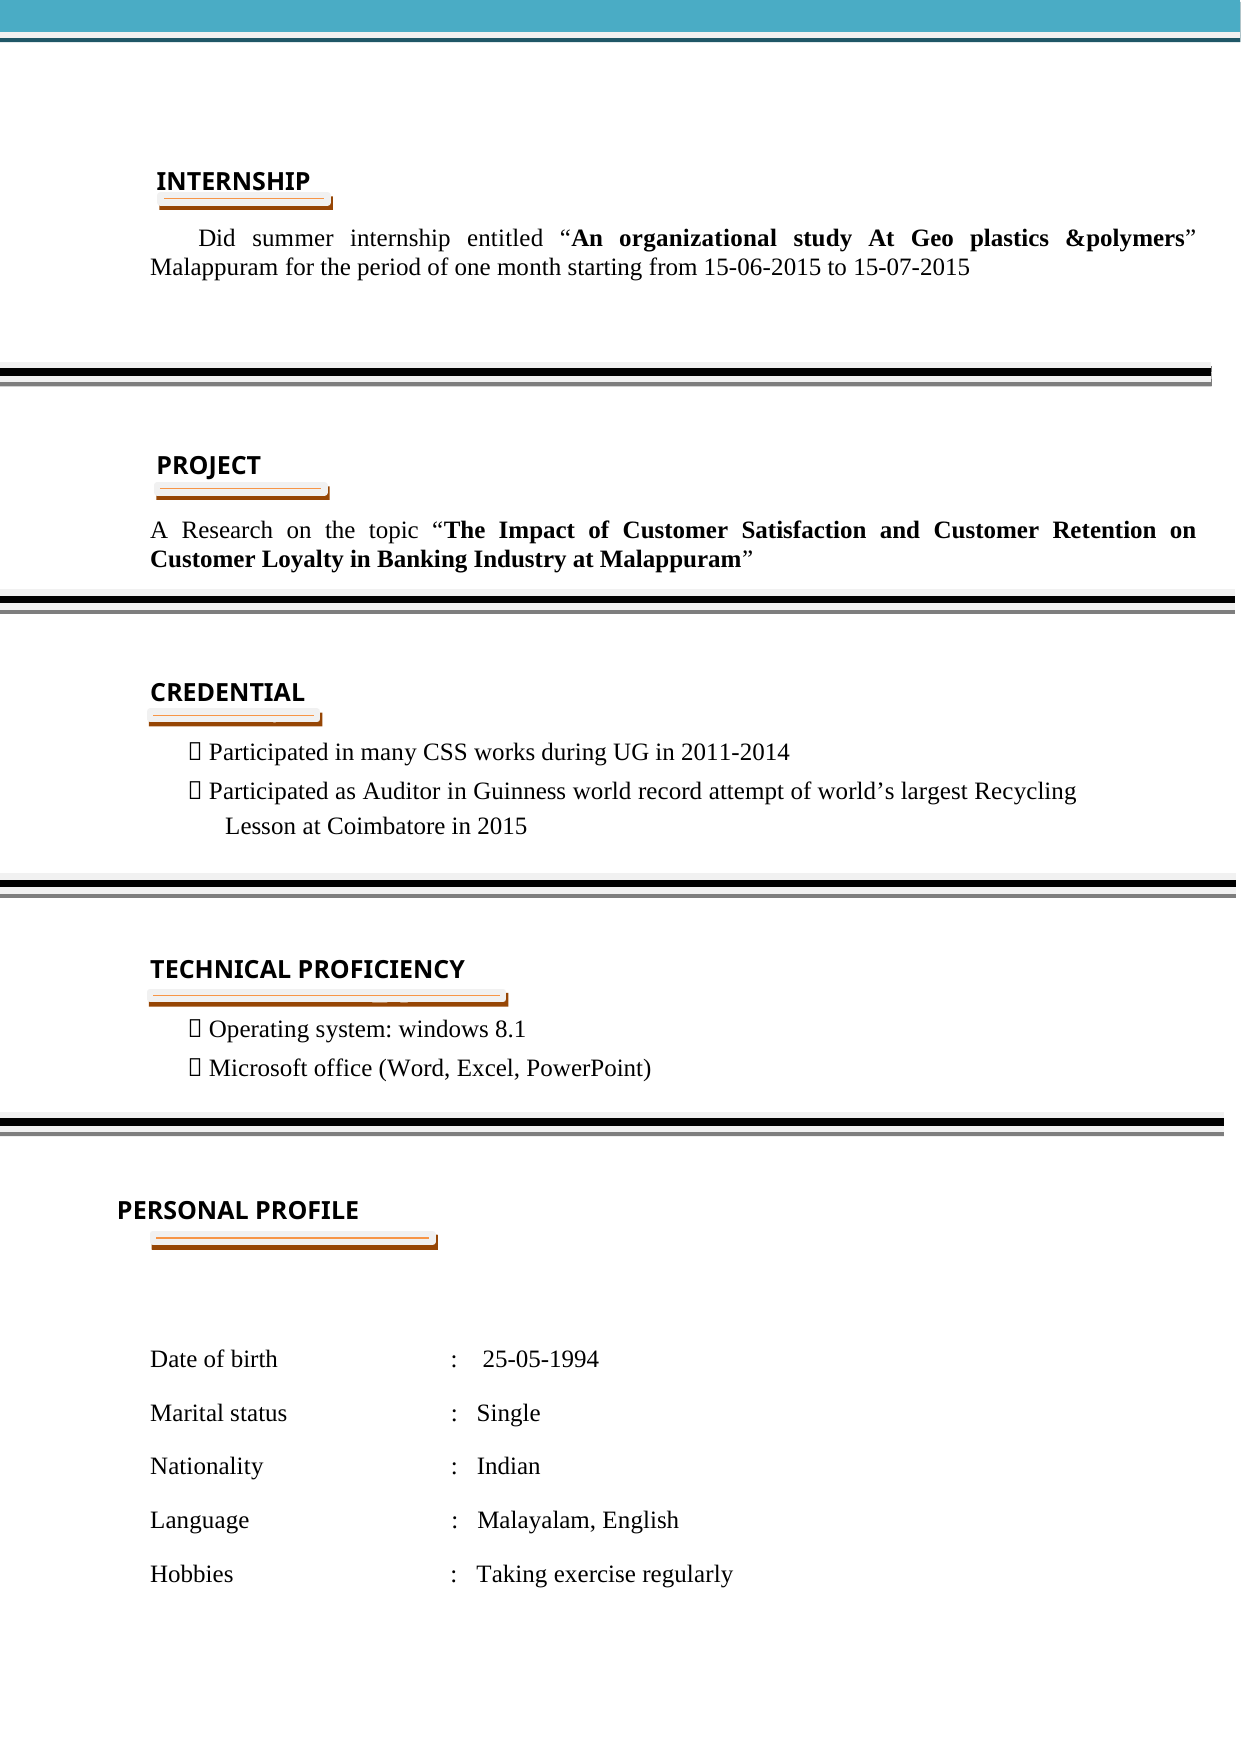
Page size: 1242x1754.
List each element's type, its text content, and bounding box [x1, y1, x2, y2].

text PROJECT [150, 447, 1242, 482]
text PERSONAL PROFILE [0, 1194, 1242, 1227]
text  Operating system: windows 8.1 [187, 1011, 1242, 1045]
text  Participated in many CSS works during UG in 2011-2014 [187, 734, 1242, 768]
text Marital status : Single [150, 1398, 1242, 1426]
text INTERNSHIP [150, 164, 1242, 198]
text TECHNICAL PROFICIENCY [150, 951, 1242, 985]
text CREDENTIAL [150, 674, 1242, 709]
text Hobbies : Taking exercise regularly [150, 1559, 1242, 1588]
text Nationality : Indian [150, 1451, 1242, 1480]
text  Participated as Auditor in Guinness world record attempt of world’s largest Recycling [187, 772, 1242, 806]
text Date of birth : 25-05-1994 [150, 1344, 1242, 1372]
text A Research on the topic “The Impact of Customer Satisfaction and Customer Retention on Customer Loyalty in Banking Industry at Malappuram” [150, 515, 1197, 572]
text Did summer internship entitled “An organizational study At Geo plastics &polymers” Malappuram for the period of one month starting from 15-06-2015 to 15-07-2015 [150, 223, 1197, 281]
text Lesson at Coimbatore in 2015 [225, 811, 1242, 840]
text Language : Malayalam, English [150, 1505, 1242, 1534]
text  Microsoft office (Word, Excel, PowerPoint) [187, 1049, 1242, 1083]
